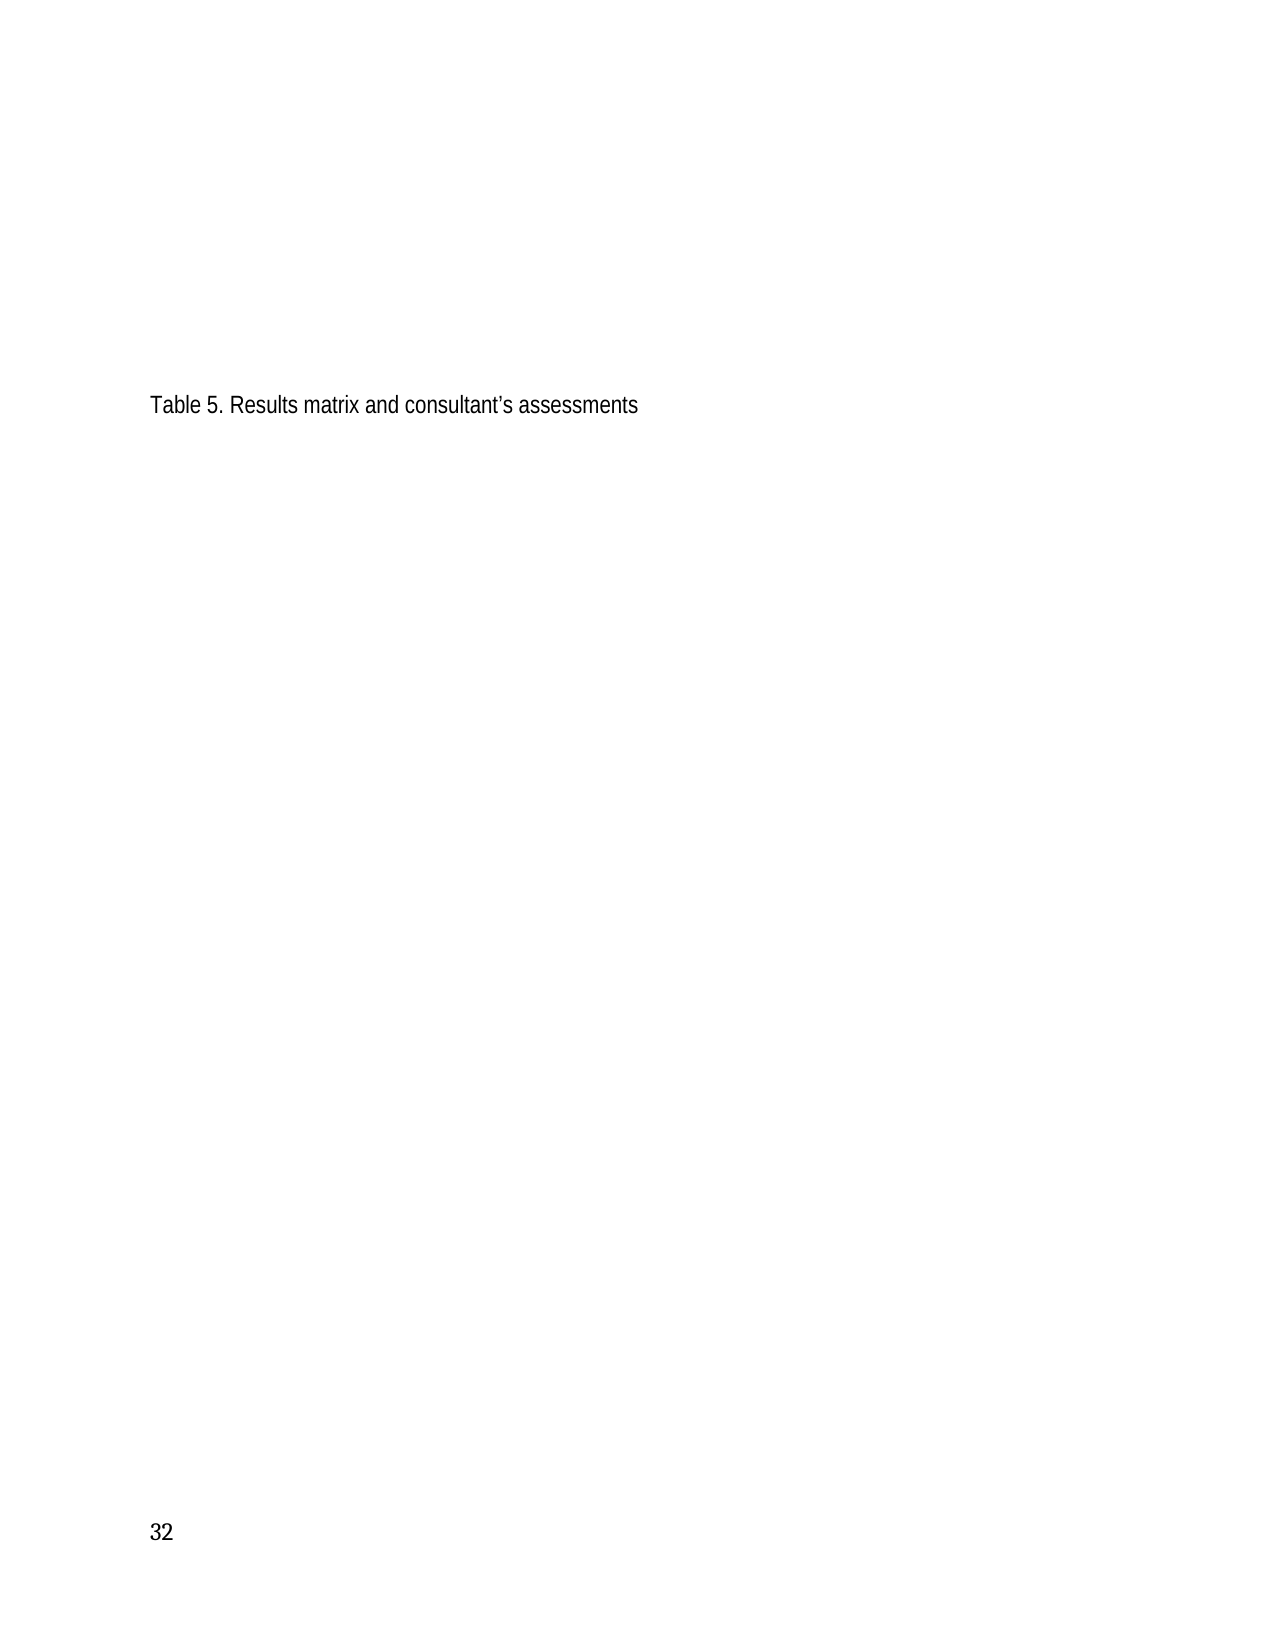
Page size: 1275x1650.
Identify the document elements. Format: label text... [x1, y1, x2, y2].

text Table 5. Results matrix and consultant’s assessments [150, 389, 1125, 418]
